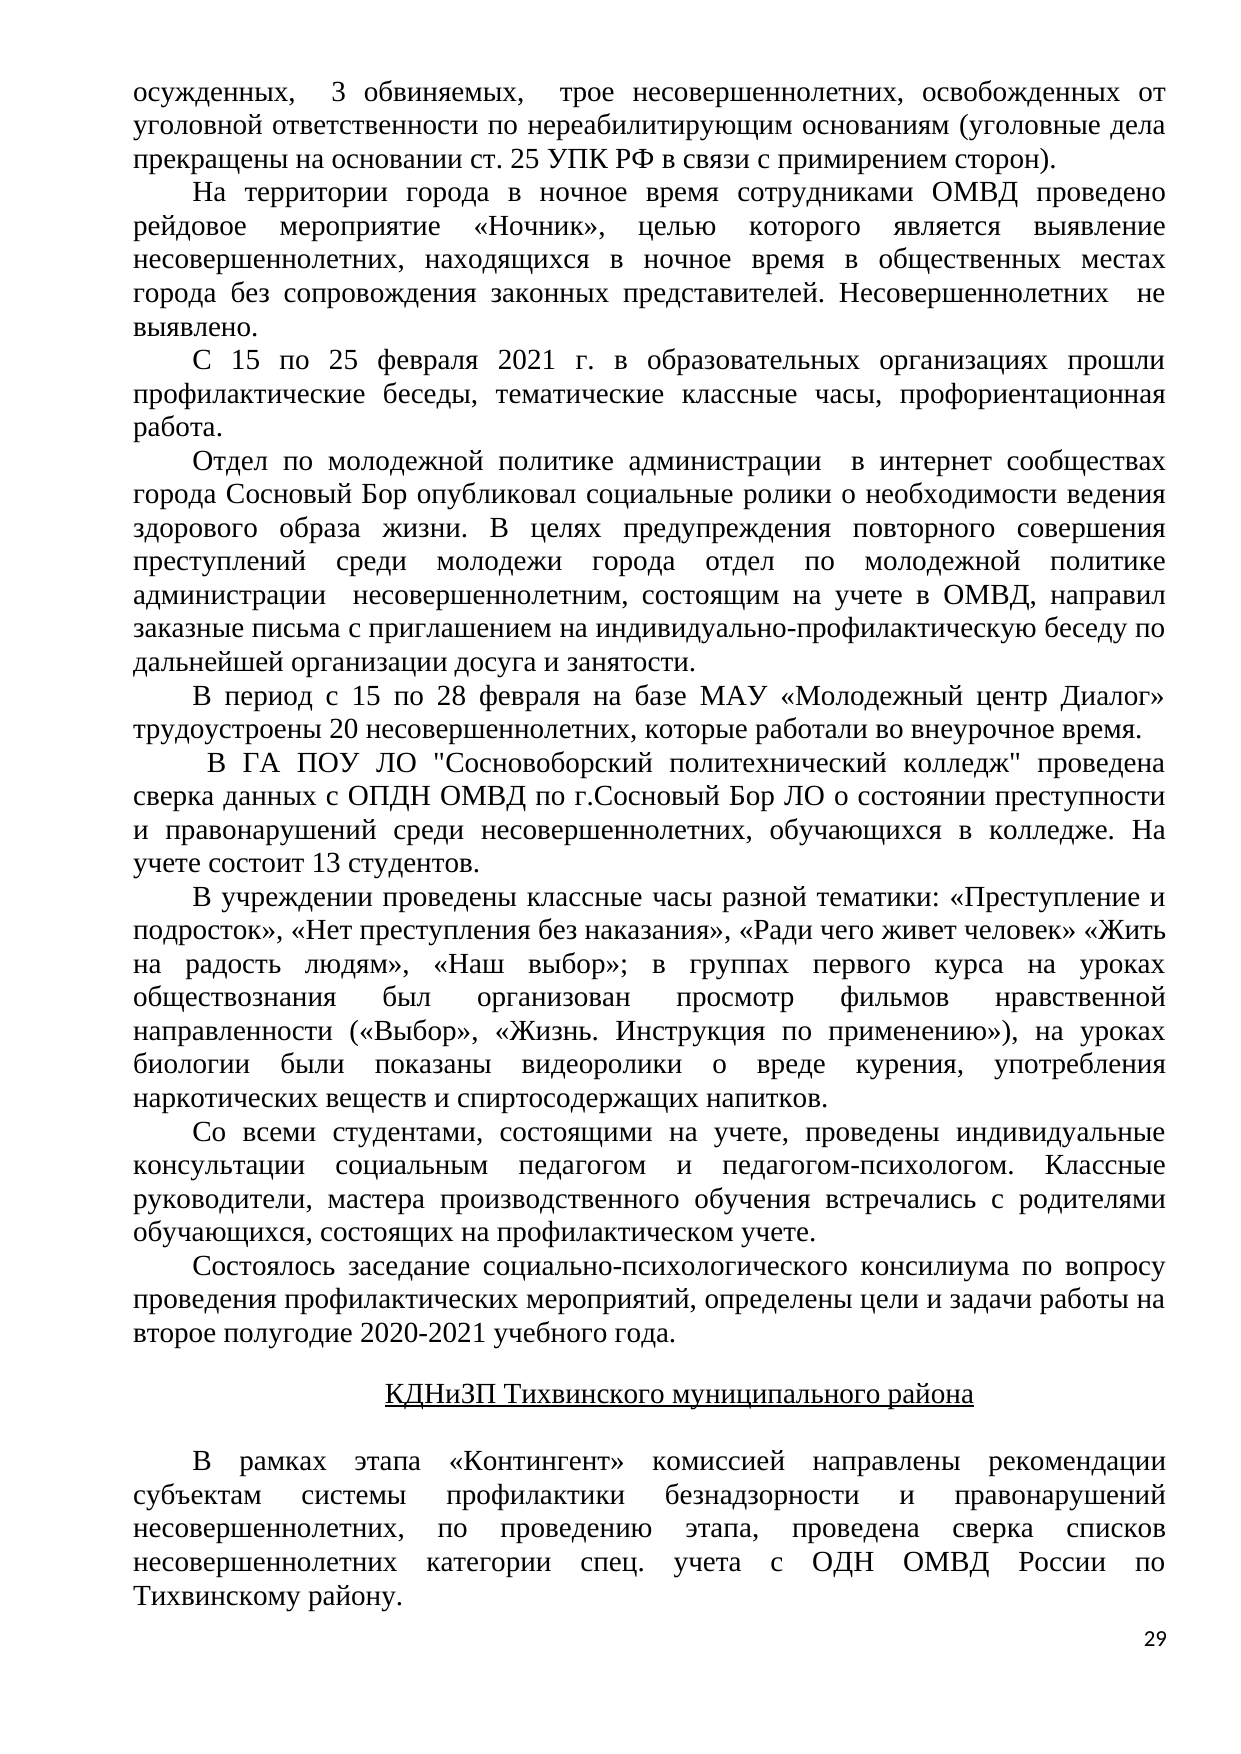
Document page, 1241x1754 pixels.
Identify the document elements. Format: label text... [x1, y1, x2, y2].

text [133, 74, 1167, 174]
text В рамках этапа «Контингент» комиссией направлены рекомендации субъектам системы профилактики безнадзорности и правонарушений несовершеннолетних, по проведению этапа, проведена сверка списков несовершеннолетних категории спец. учета с ОДН ОМВД России по Тихвинскому району. [133, 1443, 1167, 1611]
text На территории города в ночное время сотрудниками ОМВД проведено рейдовое мероприятие «Ночник», целью которого является выявление несовершеннолетних, находящихся в ночное время в общественных местах города без сопровождения законных представителей. Несовершеннолетних не выявлено. [133, 174, 1167, 342]
text В учреждении проведены классные часы разной тематики: «Преступление и подросток», «Нет преступления без наказания», «Ради чего живет человек» «Жить на радость людям», «Наш выбор»; в группах первого курса на уроках обществознания был организован просмотр фильмов нравственной направленности («Выбор», «Жизнь. Инструкция по применению»), на уроках биологии были показаны видеоролики о вреде курения, употребления наркотических веществ и спиртосодержащих напитков. [133, 879, 1167, 1114]
text Со всеми студентами, состоящими на учете, проведены индивидуальные консультации социальным педагогом и педагогом-психологом. Классные руководители, мастера производственного обучения встречались с родителями обучающихся, состоящих на профилактическом учете. [133, 1114, 1167, 1248]
text Состоялось заседание социально-психологического консилиума по вопросу проведения профилактических мероприятий, определены цели и задачи работы на второе полугодие 2020-2021 учебного года. [133, 1248, 1167, 1348]
text Отдел по молодежной политике администрации в интернет сообществах города Сосновый Бор опубликовал социальные ролики о необходимости ведения здорового образа жизни. В целях предупреждения повторного совершения преступлений среди молодежи города отдел по молодежной политике администрации несовершеннолетним, состоящим на учете в ОМВД, направил заказные письма с приглашением на индивидуально-профилактическую беседу по дальнейшей организации досуга и занятости. [133, 443, 1167, 678]
text В ГА ПОУ ЛО "Сосновоборский политехнический колледж" проведена сверка данных с ОПДН ОМВД по г.Сосновый Бор ЛО о состоянии преступности и правонарушений среди несовершеннолетних, обучающихся в колледже. На учете состоит 13 студентов. [133, 745, 1167, 879]
text С 15 по 25 февраля 2021 г. в образовательных организациях прошли профилактические беседы, тематические классные часы, профориентационная работа. [133, 342, 1167, 443]
text В период с 15 по 28 февраля на базе МАУ «Молодежный центр Диалог» трудоустроены 20 несовершеннолетних, которые работали во внеурочное время. [133, 678, 1167, 745]
text КДНиЗП Тихвинского муниципального района [133, 1376, 1167, 1410]
